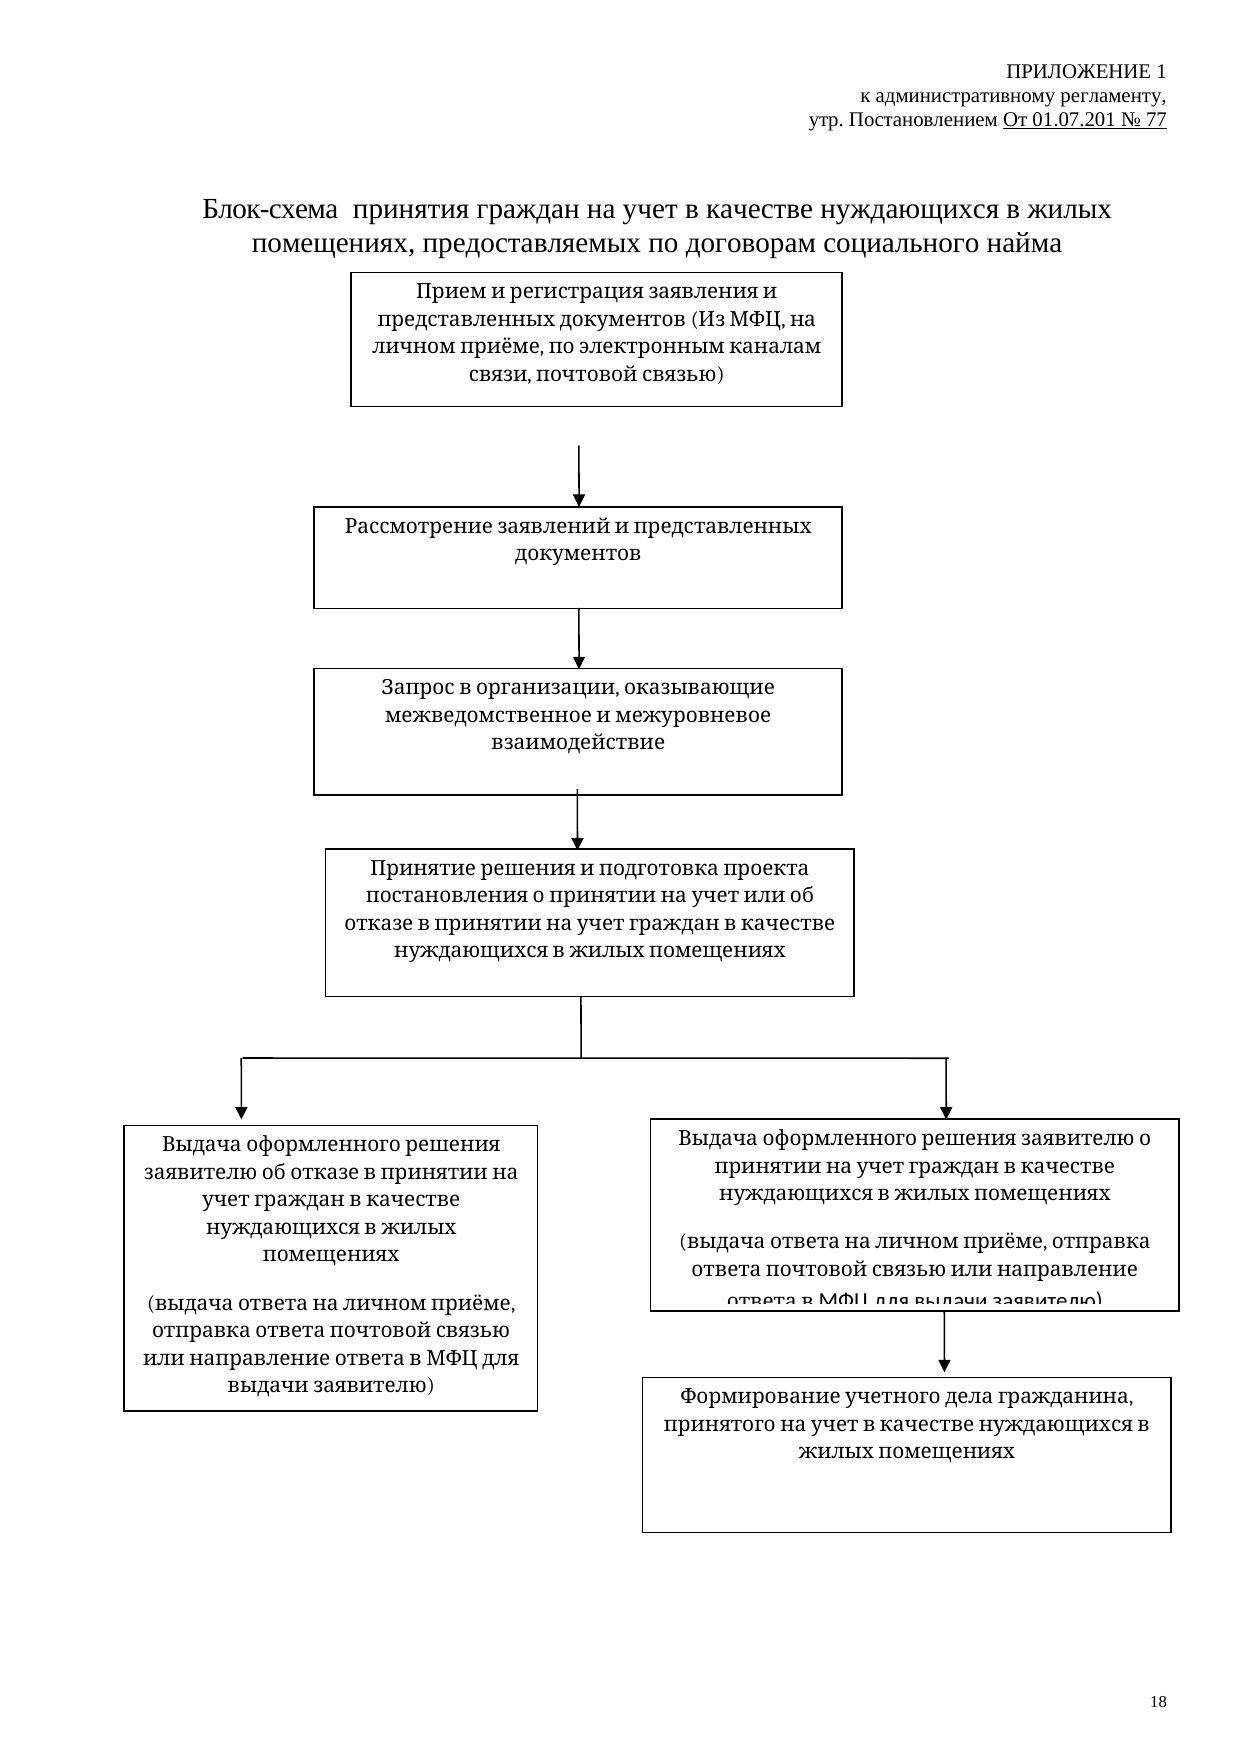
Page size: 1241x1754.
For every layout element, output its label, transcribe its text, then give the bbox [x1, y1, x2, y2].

text к административному регламенту, [148, 83, 1167, 107]
text ПРИЛОЖЕНИЕ 1 [148, 59, 1167, 83]
text утр. Постановлением От 01.07.201 № 77 [148, 107, 1167, 131]
text Блок-схема принятия граждан на учет в качестве нуждающихся в жилых помещениях, предоставляемых по договорам социального найма [148, 191, 1167, 258]
